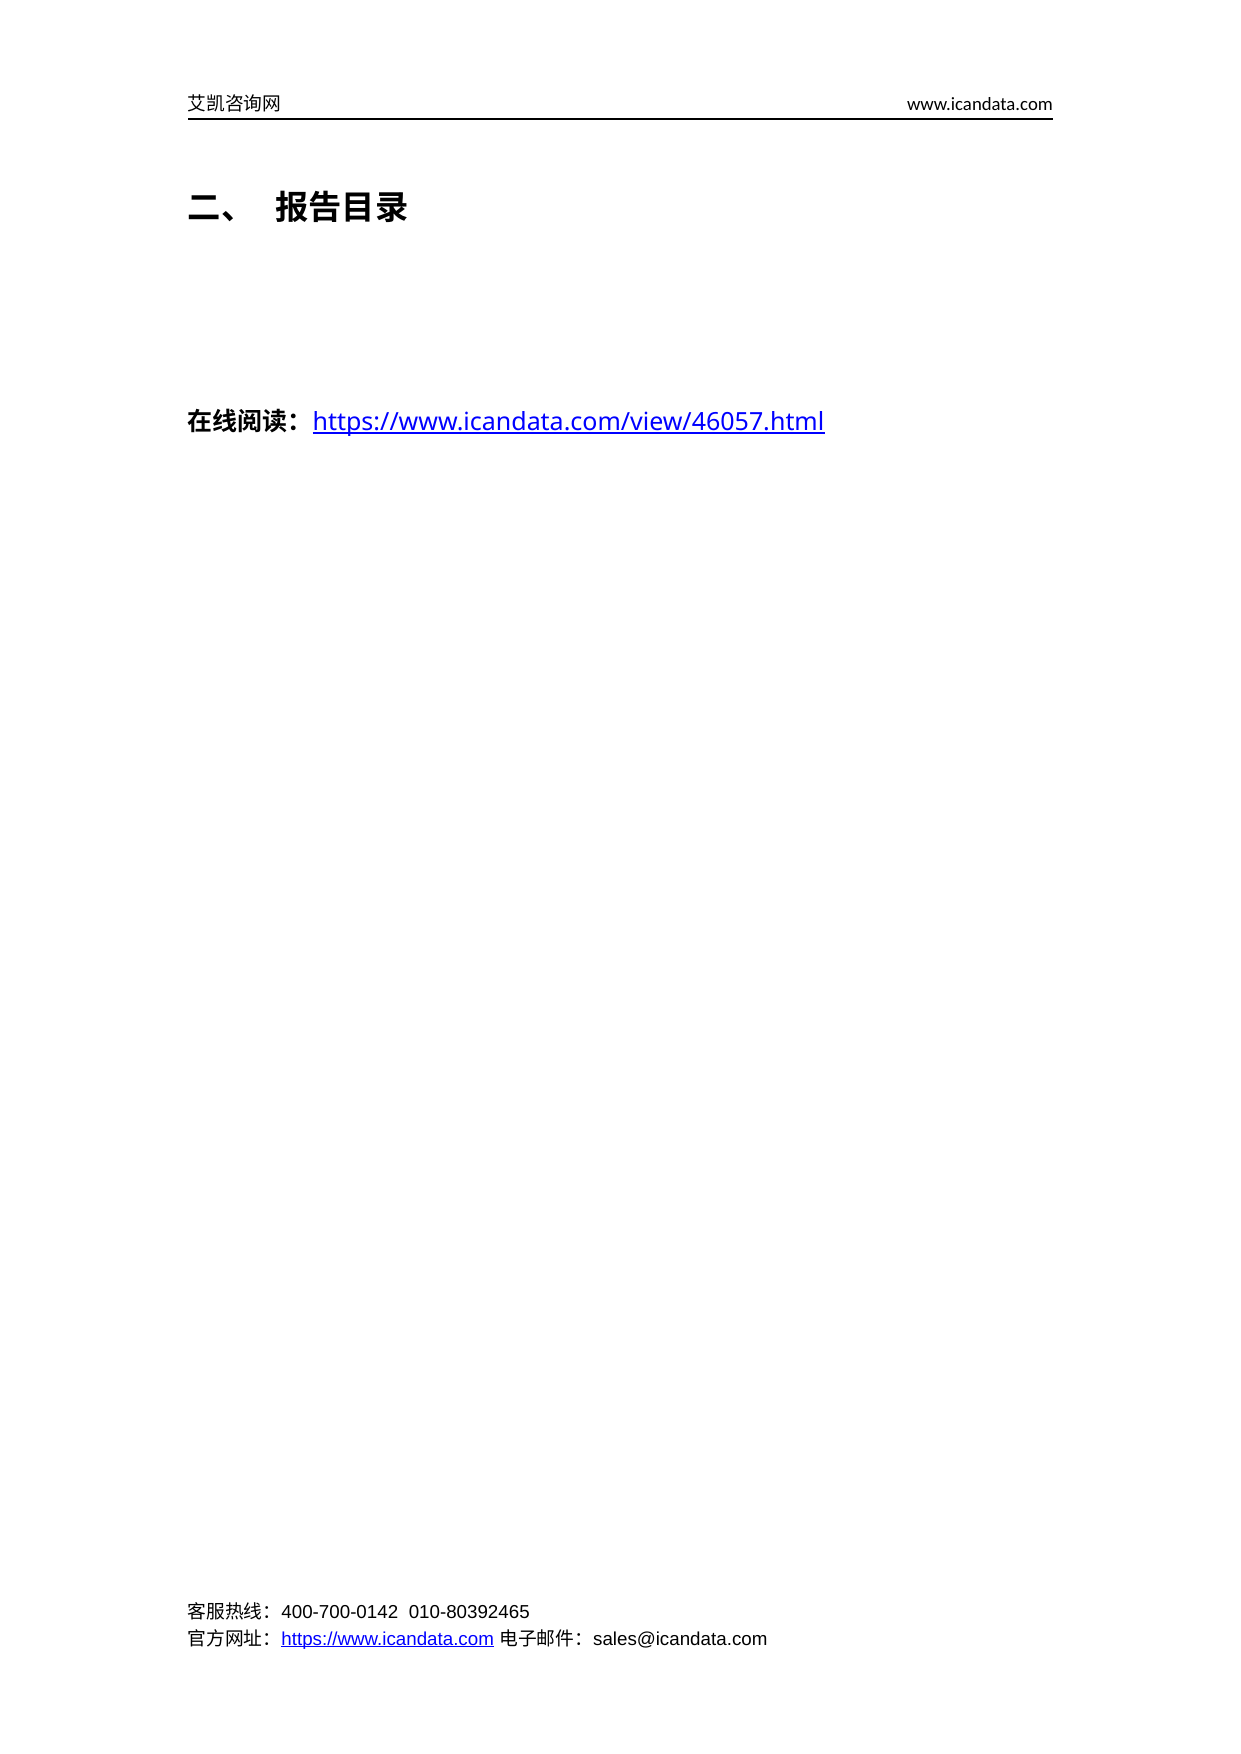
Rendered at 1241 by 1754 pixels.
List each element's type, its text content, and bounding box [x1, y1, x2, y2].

subtitle 报告目录 [187, 172, 1053, 237]
text 在线阅读：https://www.icandata.com/view/46057.html [187, 387, 1053, 452]
